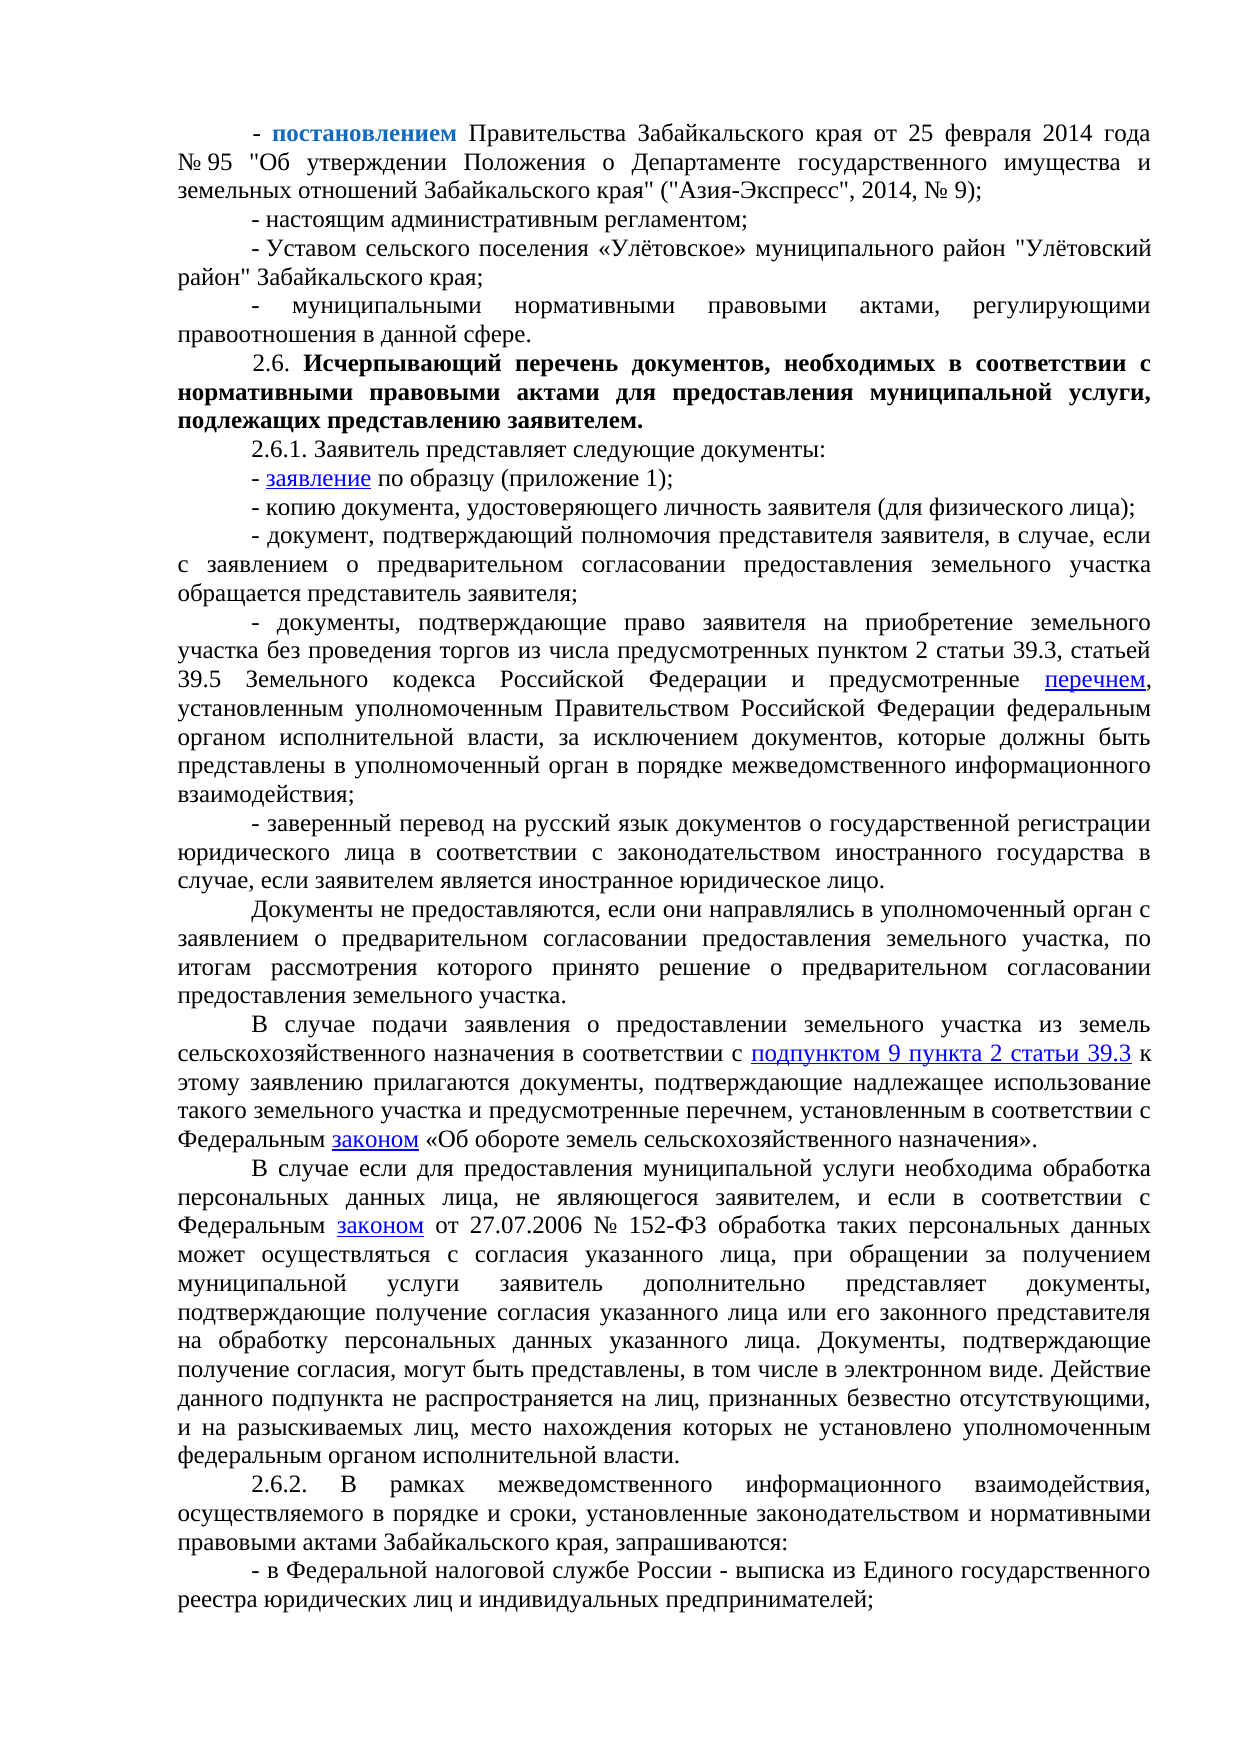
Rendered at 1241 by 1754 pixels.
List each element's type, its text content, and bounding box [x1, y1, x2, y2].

text 2.6.1. Заявитель представляет следующие документы: [177, 434, 1152, 463]
text В случае подачи заявления о предоставлении земельного участка из земель сельскохозяйственного назначения в соответствии с подпунктом 9 пункта 2 статьи 39.3 к этому заявлению прилагаются документы, подтверждающие надлежащее использование такого земельного участка и предусмотренные перечнем, установленным в соответствии с Федеральным законом «Об обороте земель сельскохозяйственного назначения». [177, 1009, 1152, 1153]
text - заверенный перевод на русский язык документов о государственной регистрации юридического лица в соответствии с законодательством иностранного государства в случае, если заявителем является иностранное юридическое лицо. [177, 808, 1152, 894]
text - настоящим административным регламентом; [177, 204, 1152, 233]
text В случае если для предоставления муниципальной услуги необходима обработка персональных данных лица, не являющегося заявителем, и если в соответствии с Федеральным законом от 27.07.2006 № 152-ФЗ обработка таких персональных данных может осуществляться с согласия указанного лица, при обращении за получением муниципальной услуги заявитель дополнительно представляет документы, подтверждающие получение согласия указанного лица или его законного представителя на обработку персональных данных указанного лица. Документы, подтверждающие получение согласия, могут быть представлены, в том числе в электронном виде. Действие данного подпункта не распространяется на лиц, признанных безвестно отсутствующими, и на разыскиваемых лиц, место нахождения которых не установлено уполномоченным федеральным органом исполнительной власти. [177, 1153, 1152, 1469]
text - документы, подтверждающие право заявителя на приобретение земельного участка без проведения торгов из числа предусмотренных пунктом 2 статьи 39.3, статьей 39.5 Земельного кодекса Российской Федерации и предусмотренные перечнем, установленным уполномоченным Правительством Российской Федерации федеральным органом исполнительной власти, за исключением документов, которые должны быть представлены в уполномоченный орган в порядке межведомственного информационного взаимодействия; [177, 607, 1152, 808]
text - постановлением Правительства Забайкальского края от 25 февраля 2014 года № 95 "Об утверждении Положения о Департаменте государственного имущества и земельных отношений Забайкальского края" ("Азия-Экспресс", 2014, № 9); [177, 118, 1152, 204]
text - Уставом сельского поселения «Улётовское» муниципального район "Улётовский район" Забайкальского края; [177, 233, 1152, 291]
text - заявление по образцу (приложение 1); [177, 463, 1152, 492]
text 2.6.2. В рамках межведомственного информационного взаимодействия, осуществляемого в порядке и сроки, установленные законодательством и нормативными правовыми актами Забайкальского края, запрашиваются: [177, 1469, 1152, 1556]
text 2.6. Исчерпывающий перечень документов, необходимых в соответствии с нормативными правовыми актами для предоставления муниципальной услуги, подлежащих представлению заявителем. [177, 348, 1152, 434]
text Документы не предоставляются, если они направлялись в уполномоченный орган с заявлением о предварительном согласовании предоставления земельного участка, по итогам рассмотрения которого принято решение о предварительном согласовании предоставления земельного участка. [177, 894, 1152, 1009]
text - копию документа, удостоверяющего личность заявителя (для физического лица); [177, 492, 1152, 521]
text - муниципальными нормативными правовыми актами, регулирующими правоотношения в данной сфере. [177, 291, 1152, 348]
text - в Федеральной налоговой службе России - выписка из Единого государственного реестра юридических лиц и индивидуальных предпринимателей; [177, 1556, 1152, 1613]
text - документ, подтверждающий полномочия представителя заявителя, в случае, если с заявлением о предварительном согласовании предоставления земельного участка обращается представитель заявителя; [177, 521, 1152, 607]
